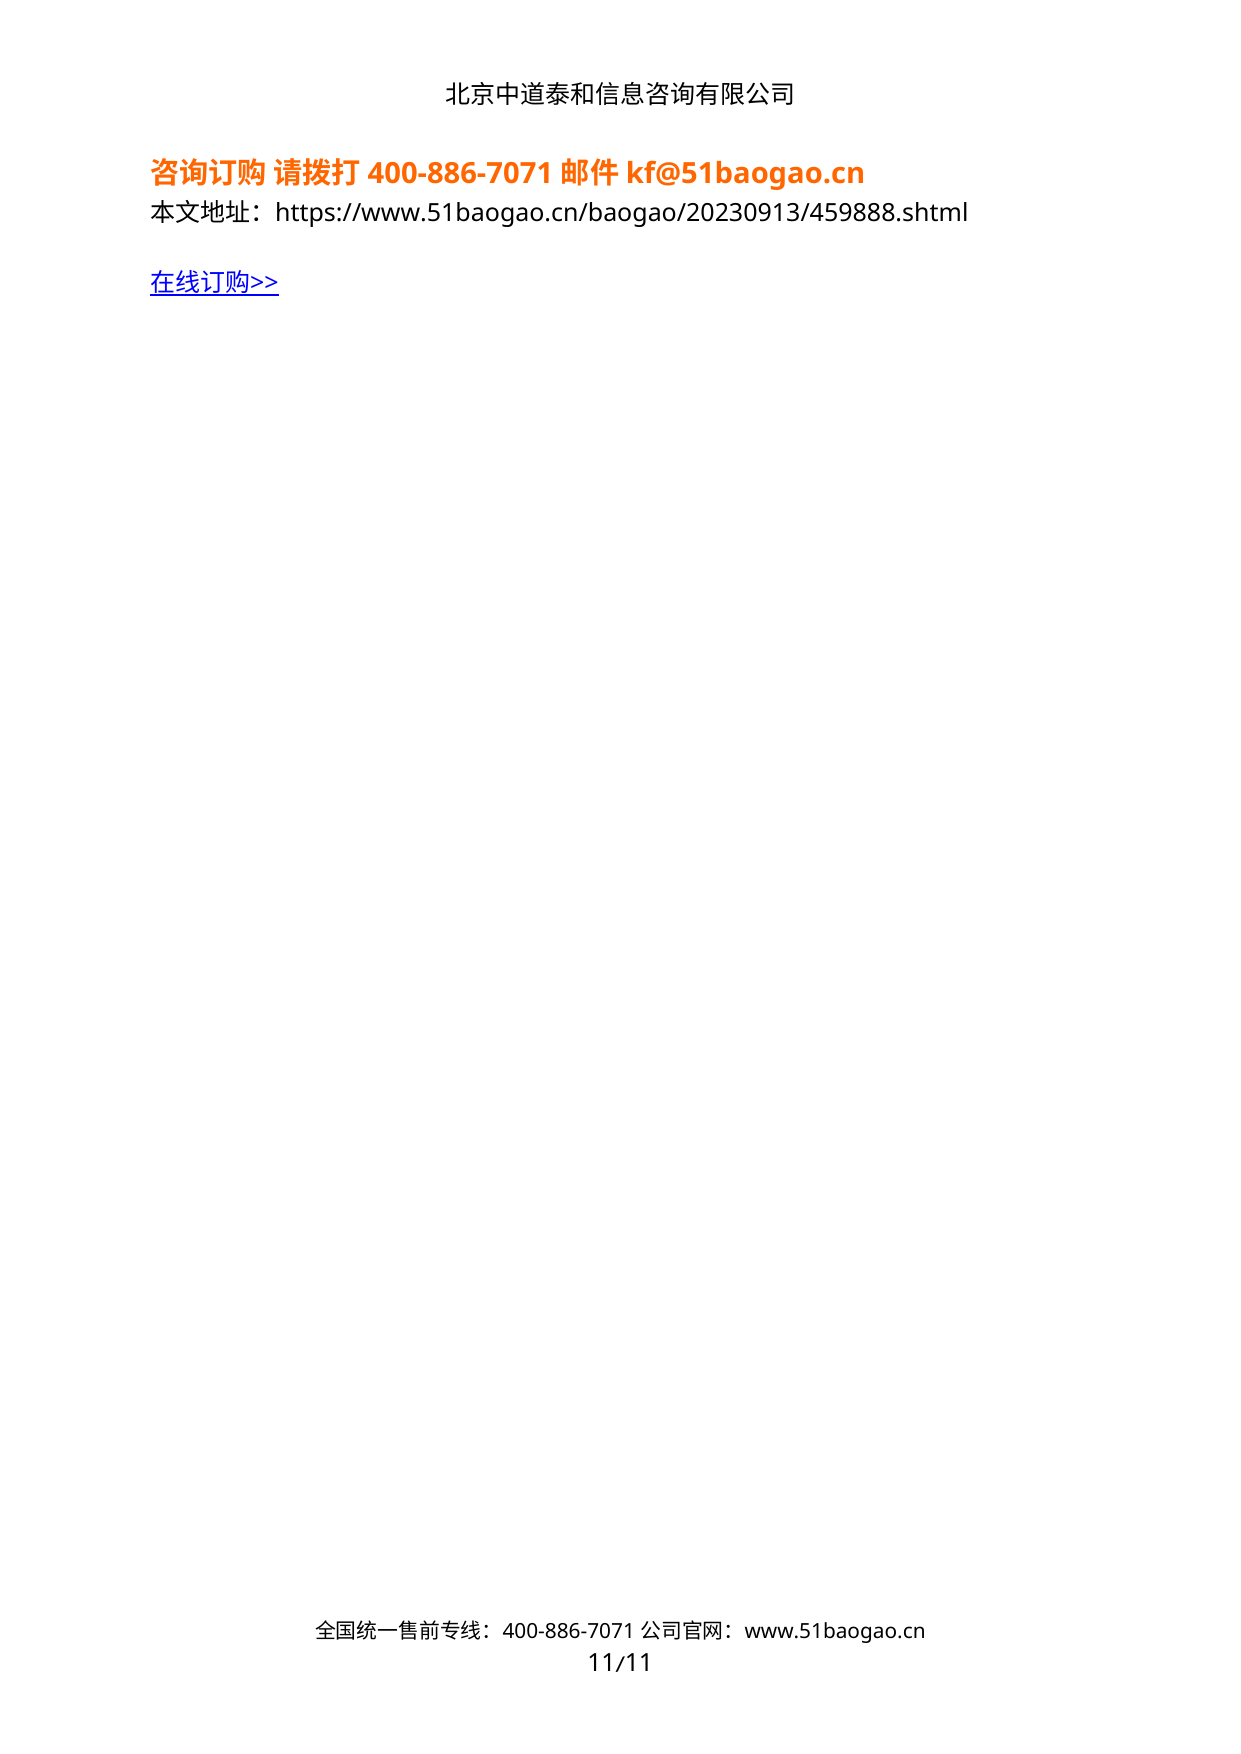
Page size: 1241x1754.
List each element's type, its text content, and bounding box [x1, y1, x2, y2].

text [150, 150, 1090, 229]
text 在线订购>> [150, 229, 1090, 299]
